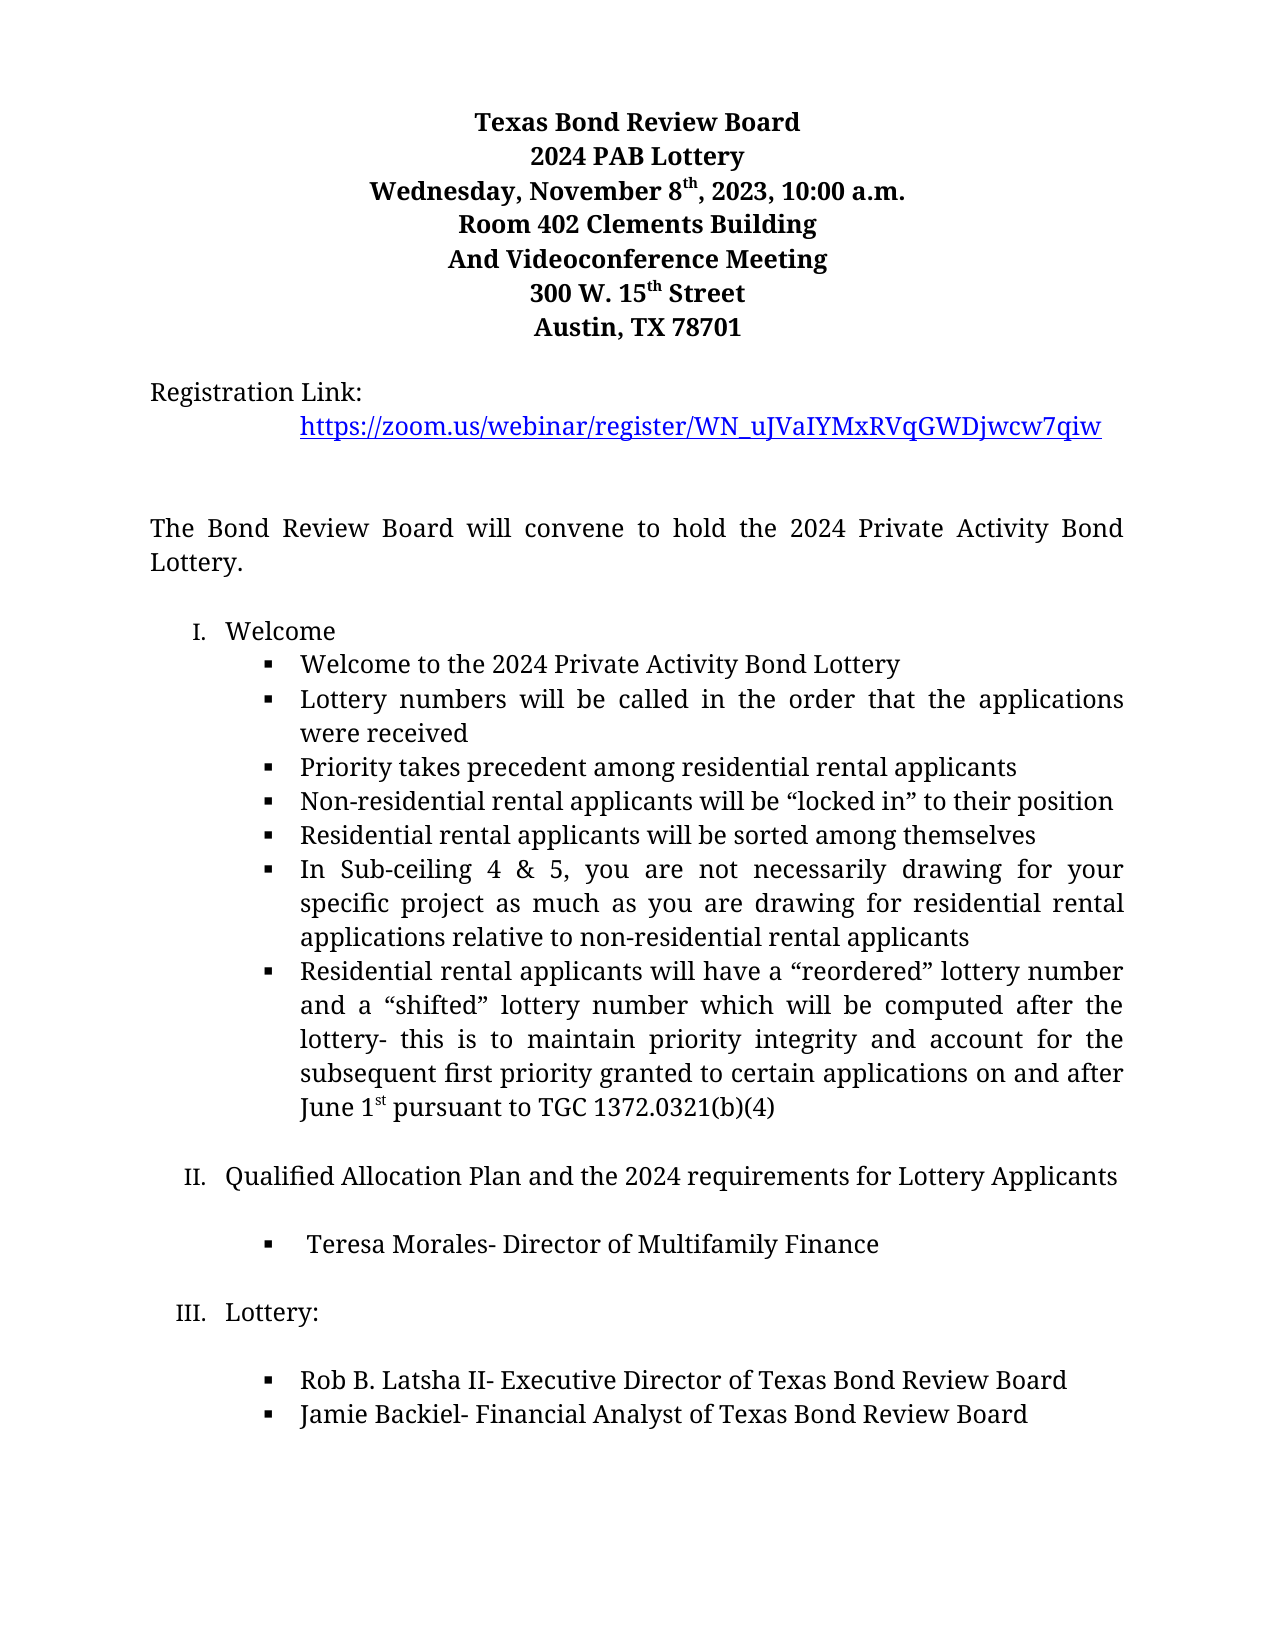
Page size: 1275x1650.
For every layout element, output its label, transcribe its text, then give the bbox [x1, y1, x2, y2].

list Teresa Morales- Director of Multifamily Finance [262, 1226, 1125, 1260]
text The Bond Review Board will convene to hold the 2024 Private Activity Bond Lottery. [150, 511, 1125, 579]
list Rob B. Latsha II- Executive Director of Texas Bond Review Board [262, 1362, 1125, 1397]
text Texas Bond Review Board [150, 105, 1125, 139]
list Welcome [206, 613, 1125, 647]
text 2024 PAB Lottery [150, 139, 1125, 173]
text And Videoconference Meeting [150, 241, 1125, 275]
list Welcome to the 2024 Private Activity Bond Lottery [262, 647, 1125, 681]
text 300 W. 15th Street [150, 275, 1125, 309]
list Lottery numbers will be called in the order that the applications were received [262, 681, 1125, 749]
text Austin, TX 78701 [150, 309, 1125, 343]
list Residential rental applicants will have a “reordered” lottery number and a “shifted” lottery number which will be computed after the lottery- this is to maintain priority integrity and account for the subsequent first priority granted to certain applications on and after June 1st pursuant to TGC 1372.0321(b)(4) [262, 954, 1125, 1124]
text Room 402 Clements Building [150, 207, 1125, 241]
list Jamie Backiel- Financial Analyst of Texas Bond Review Board [262, 1397, 1125, 1431]
list Residential rental applicants will be sorted among themselves [262, 817, 1125, 852]
list Priority takes precedent among residential rental applicants [262, 749, 1125, 783]
list Non-residential rental applicants will be “locked in” to their position [262, 783, 1125, 817]
text Registration Link: https://zoom.us/webinar/register/WN_uJVaIYMxRVqGWDjwcw7qiw [150, 375, 1125, 443]
list Lottery: [206, 1294, 1125, 1328]
list In Sub-ceiling 4 & 5, you are not necessarily drawing for your specific project as much as you are drawing for residential rental applications relative to non-residential rental applicants [262, 852, 1125, 954]
list Qualified Allocation Plan and the 2024 requirements for Lottery Applicants [206, 1158, 1125, 1192]
text Wednesday, November 8th, 2023, 10:00 a.m. [150, 173, 1125, 207]
